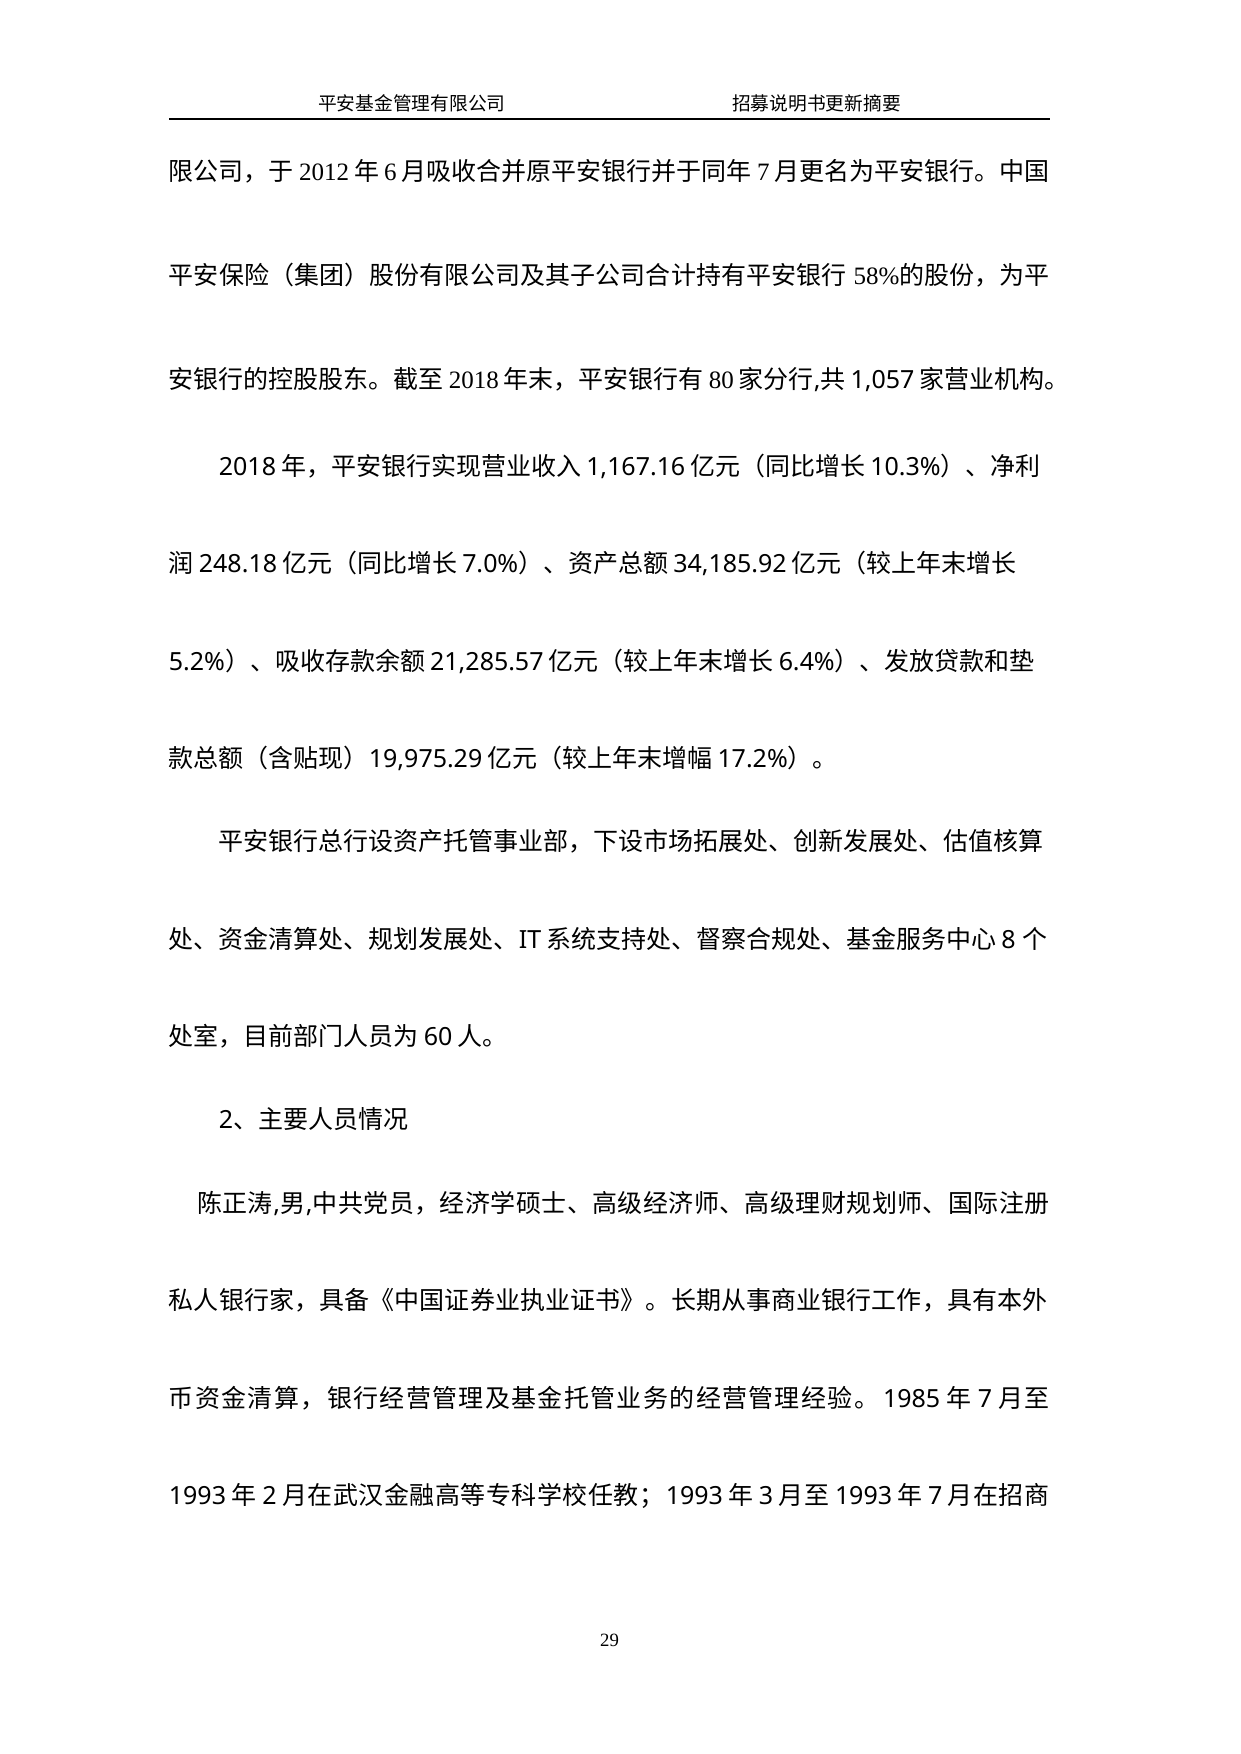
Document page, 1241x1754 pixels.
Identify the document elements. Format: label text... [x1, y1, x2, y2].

text 2018年，平安银行实现营业收入1,167.16亿元（同比增长10.3%）、净利润248.18亿元（同比增长7.0%）、资产总额34,185.92亿元（较上年末增长5.2%）、吸收存款余额21,285.57亿元（较上年末增长6.4%）、发放贷款和垫款总额（含贴现）19,975.29亿元（较上年末增幅17.2%）。 [169, 432, 1050, 789]
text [169, 137, 1050, 410]
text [169, 1169, 1050, 1526]
text 平安银行总行设资产托管事业部，下设市场拓展处、创新发展处、估值核算处、资金清算处、规划发展处、IT系统支持处、督察合规处、基金服务中心8 个处室，目前部门人员为60人。 [169, 807, 1050, 1067]
text 2、主要人员情况 [169, 1086, 1050, 1151]
